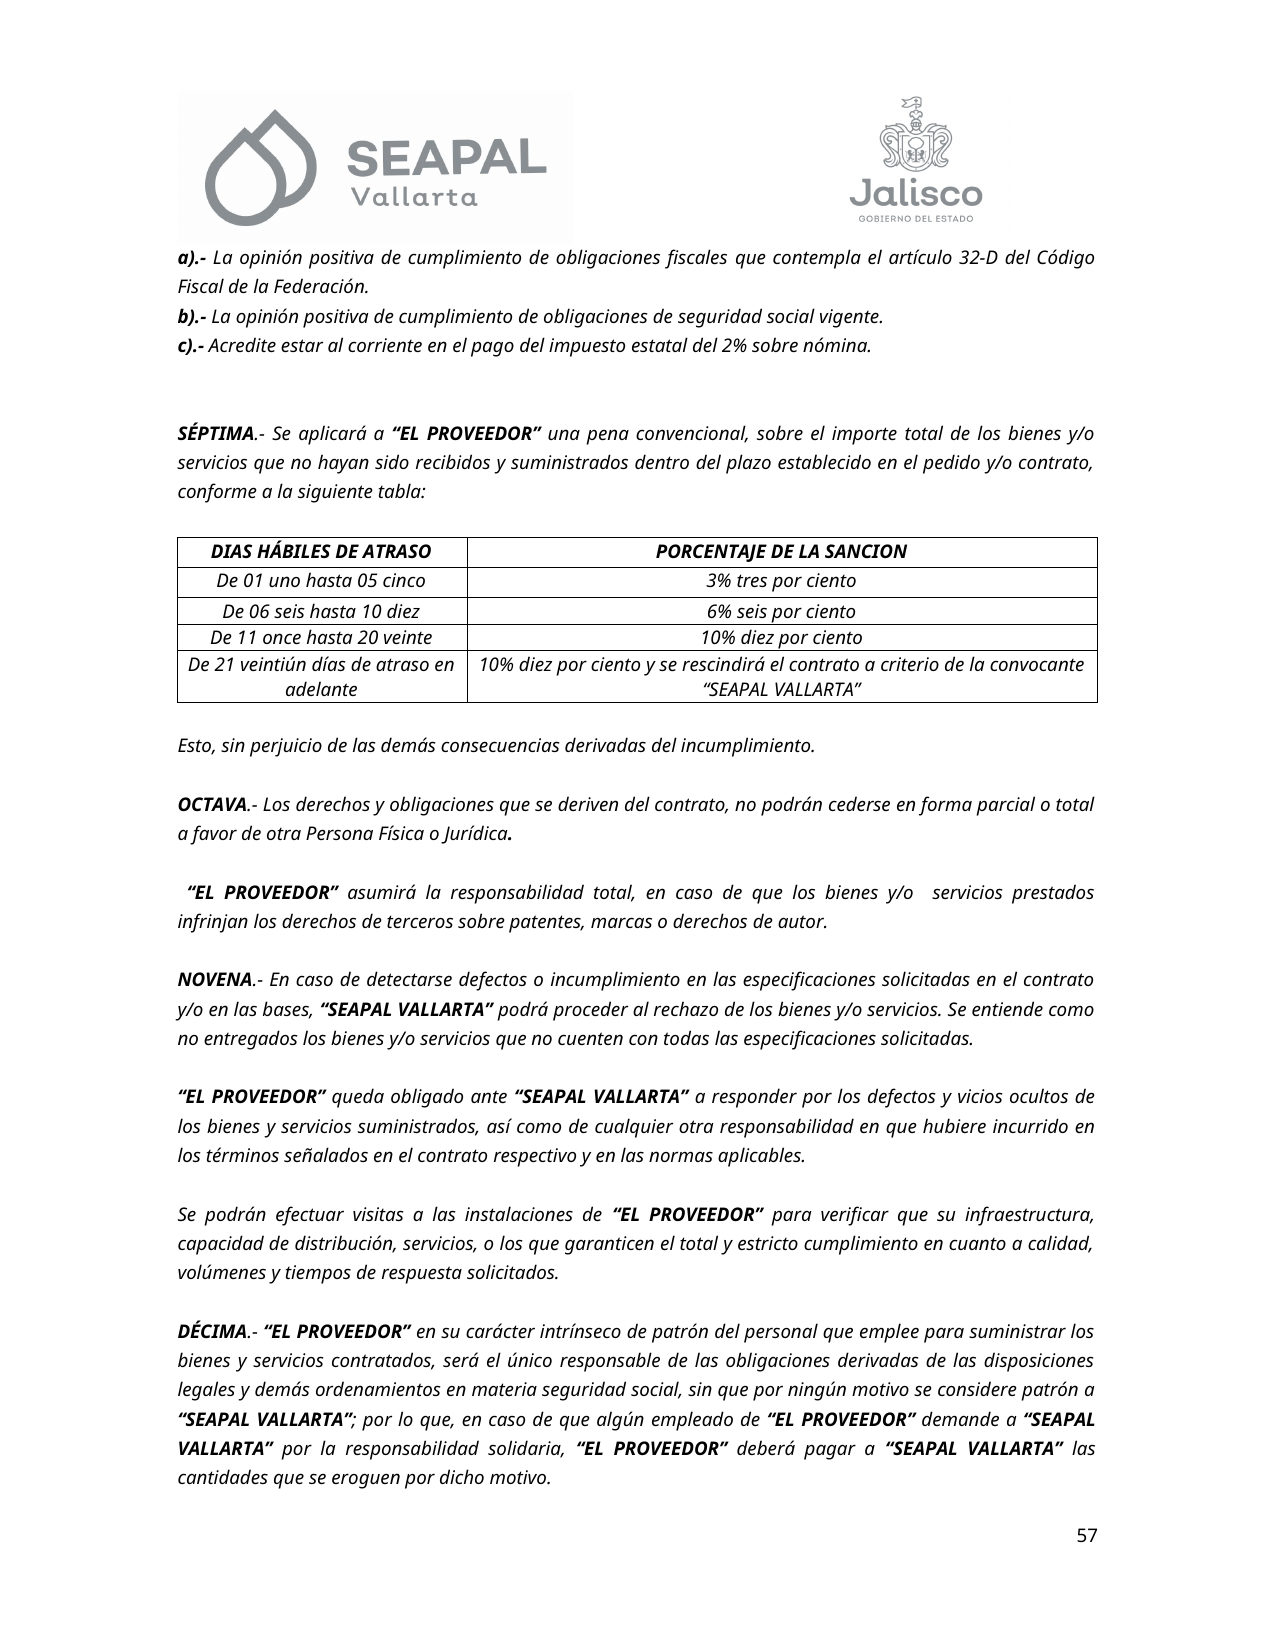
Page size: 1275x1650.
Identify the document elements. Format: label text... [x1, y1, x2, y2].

picture [817, 73, 1015, 245]
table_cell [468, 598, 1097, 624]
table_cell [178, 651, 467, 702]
text DÉCIMA.- “EL PROVEEDOR” en su carácter intrínseco de patrón del personal que emplee para suministrar los bienes y servicios contratados, será el único responsable de las obligaciones derivadas de las disposiciones legales y demás ordenamientos en materia seguridad social, sin que por ningún motivo se considere patrón a “SEAPAL VALLARTA”; por lo que, en caso de que algún empleado de “EL PROVEEDOR” demande a “SEAPAL VALLARTA” por la responsabilidad solidaria, “EL PROVEEDOR” deberá pagar a “SEAPAL VALLARTA” las cantidades que se eroguen por dicho motivo. [177, 1318, 1098, 1490]
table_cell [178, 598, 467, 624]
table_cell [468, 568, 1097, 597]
text SÉPTIMA.- Se aplicará a “EL PROVEEDOR” una pena convencional, sobre el importe total de los bienes y/o servicios que no hayan sido recibidos y suministrados dentro del plazo establecido en el pedido y/o contrato, conforme a la siguiente tabla: [177, 420, 1098, 504]
text a).- La opinión positiva de cumplimiento de obligaciones fiscales que contempla el artículo 32-D del Código Fiscal de la Federación. [177, 244, 1098, 299]
text Esto, sin perjuicio de las demás consecuencias derivadas del incumplimiento. [177, 733, 1098, 758]
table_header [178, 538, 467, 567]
text “EL PROVEEDOR” asumirá la responsabilidad total, en caso de que los bienes y/o servicios prestados infrinjan los derechos de terceros sobre patentes, marcas o derechos de autor. [177, 879, 1098, 934]
text NOVENA.- En caso de detectarse defectos o incumplimiento en las especificaciones solicitadas en el contrato y/o en las bases, “SEAPAL VALLARTA” podrá proceder al rechazo de los bienes y/o servicios. Se entiende como no entregados los bienes y/o servicios que no cuenten con todas las especificaciones solicitadas. [177, 967, 1098, 1051]
text OCTAVA.- Los derechos y obligaciones que se deriven del contrato, no podrán cederse en forma parcial o total a favor de otra Persona Física o Jurídica. [177, 791, 1098, 846]
text Se podrán efectuar visitas a las instalaciones de “EL PROVEEDOR” para verificar que su infraestructura, capacidad de distribución, servicios, o los que garanticen el total y estricto cumplimiento en cuanto a calidad, volúmenes y tiempos de respuesta solicitados. [177, 1201, 1098, 1285]
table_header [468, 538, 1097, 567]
text c).- Acredite estar al corriente en el pago del impuesto estatal del 2% sobre nómina. [177, 332, 1098, 358]
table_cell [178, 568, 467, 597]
text “EL PROVEEDOR” queda obligado ante “SEAPAL VALLARTA” a responder por los defectos y vicios ocultos de los bienes y servicios suministrados, así como de cualquier otra responsabilidad en que hubiere incurrido en los términos señalados en el contrato respectivo y en las normas aplicables. [177, 1084, 1098, 1168]
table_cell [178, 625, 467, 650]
text b).- La opinión positiva de cumplimiento de obligaciones de seguridad social vigente. [177, 303, 1098, 328]
picture [177, 91, 574, 245]
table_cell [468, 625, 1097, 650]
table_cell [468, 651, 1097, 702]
